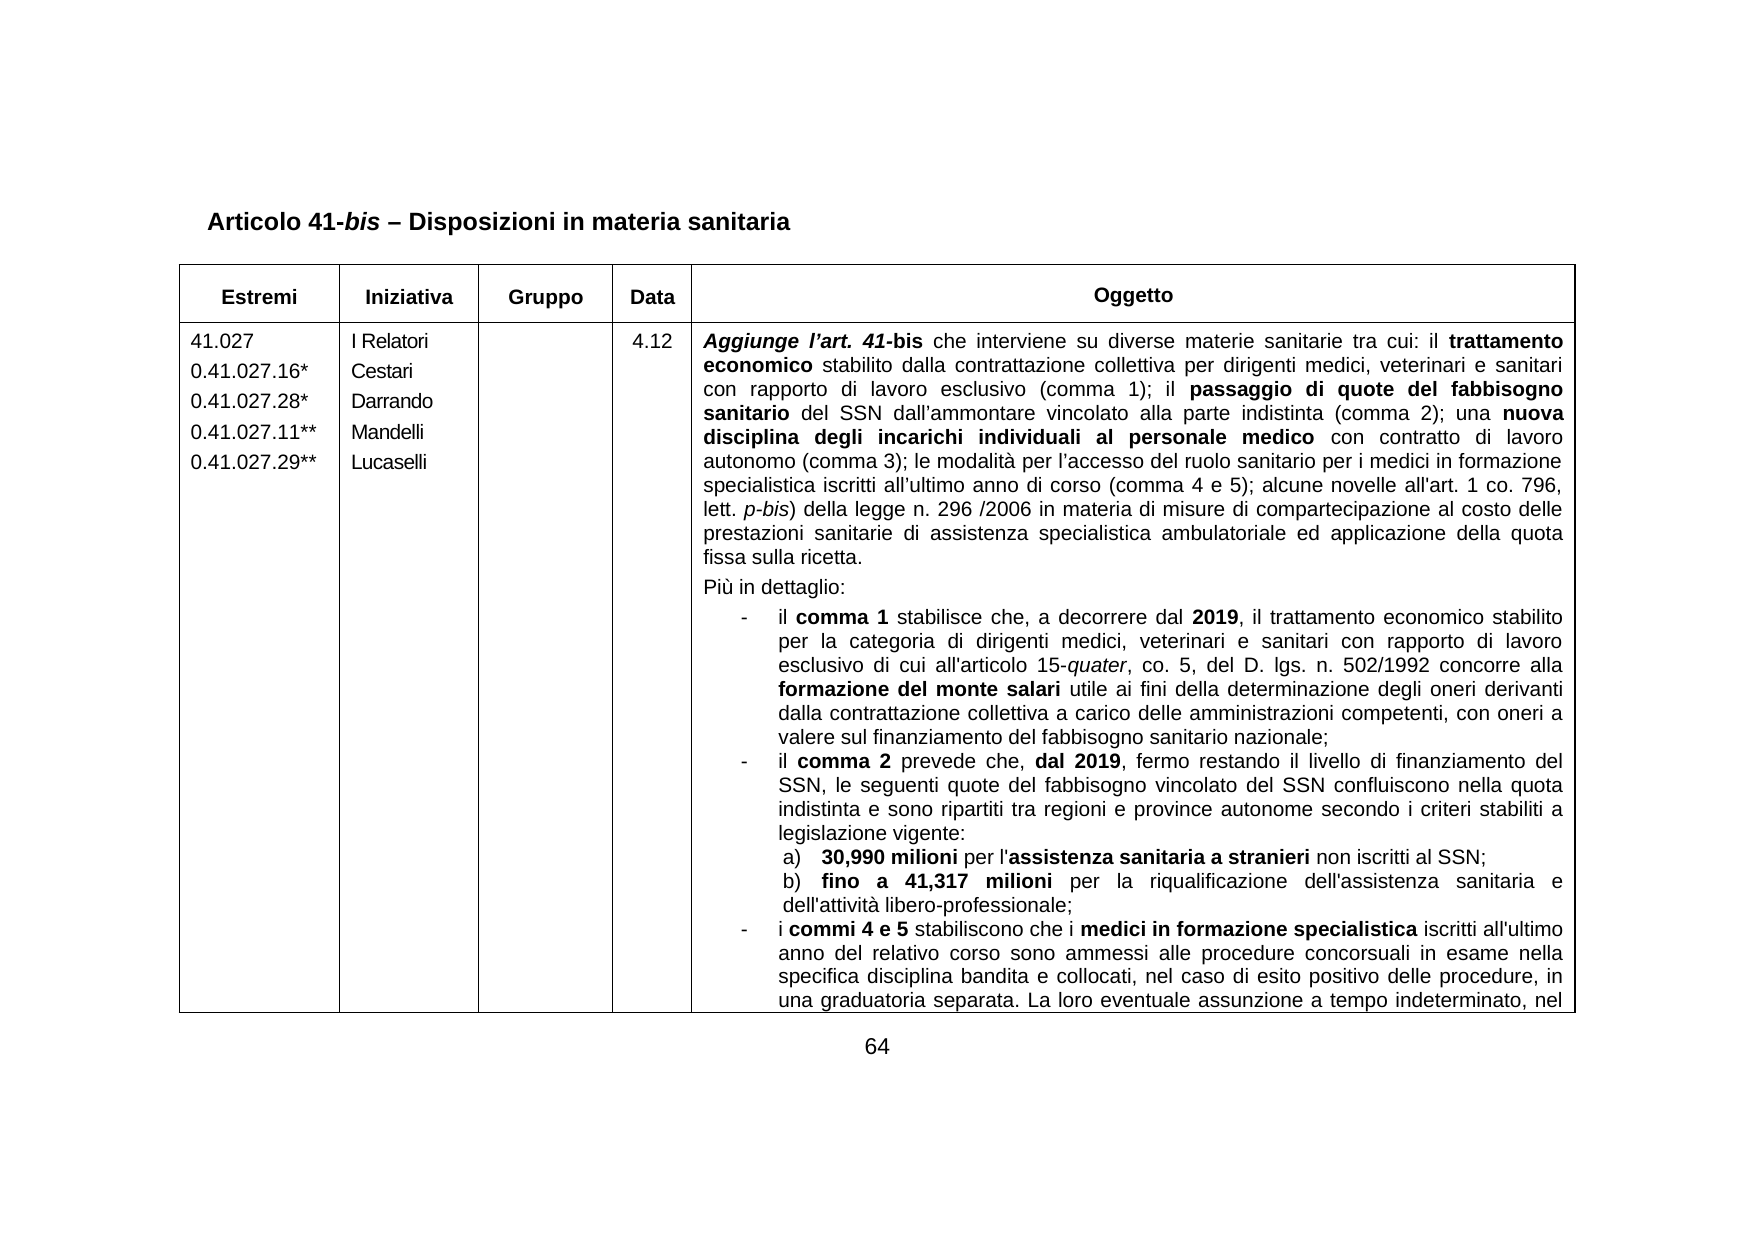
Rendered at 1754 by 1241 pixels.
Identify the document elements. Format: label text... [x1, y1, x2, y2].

text Articolo 41-bis – Disposizioni in materia sanitaria [207, 207, 1547, 236]
table_header Iniziativa [340, 265, 478, 322]
table_cell [479, 323, 612, 1012]
table_header Estremi [180, 265, 339, 322]
table_cell 4.12 [613, 323, 691, 1012]
table_header Data [613, 265, 691, 322]
table_header Oggetto [692, 265, 1574, 322]
table_header Gruppo [479, 265, 612, 322]
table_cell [692, 323, 1574, 1012]
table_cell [180, 323, 339, 1012]
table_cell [340, 323, 478, 1012]
